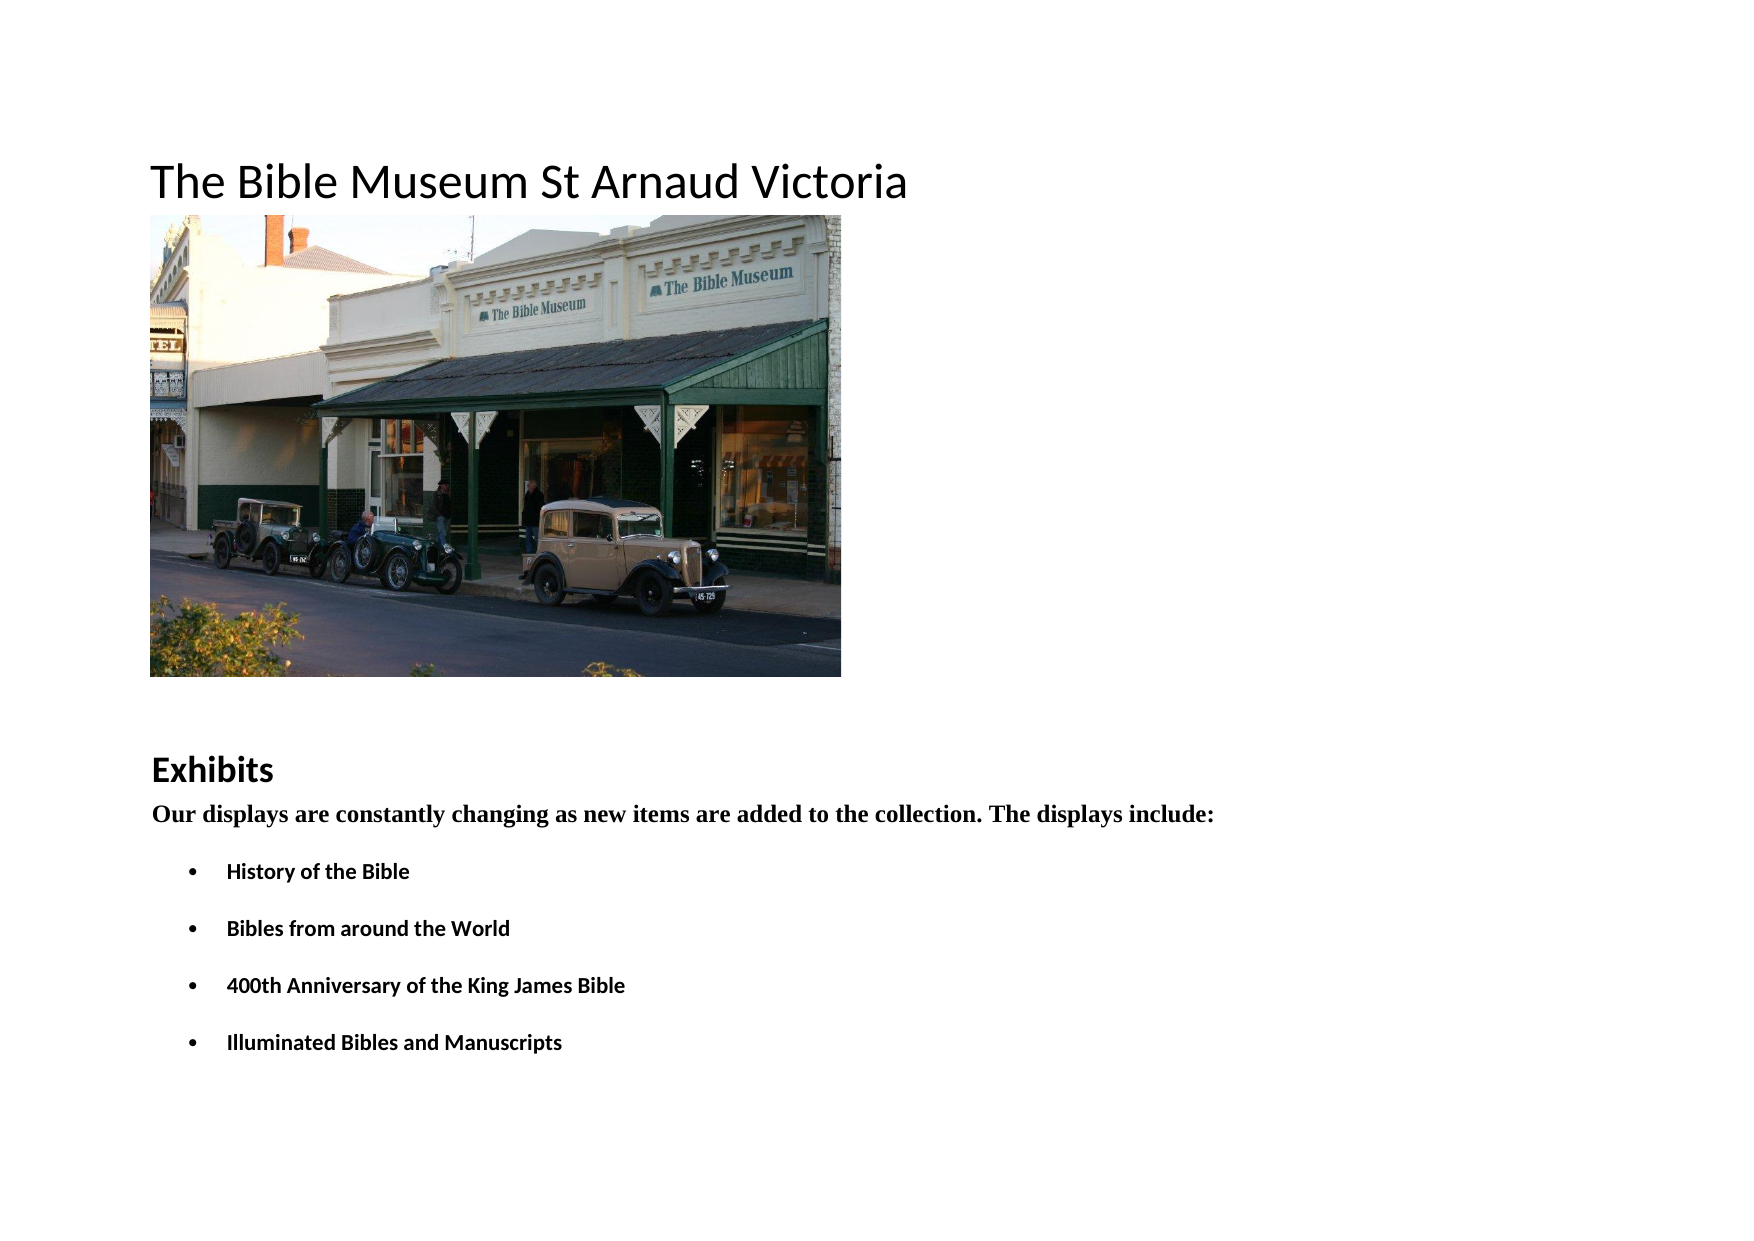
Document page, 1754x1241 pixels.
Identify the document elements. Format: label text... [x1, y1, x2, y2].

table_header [150, 798, 1223, 1087]
picture [150, 215, 842, 677]
table_header Exhibits [150, 745, 281, 797]
